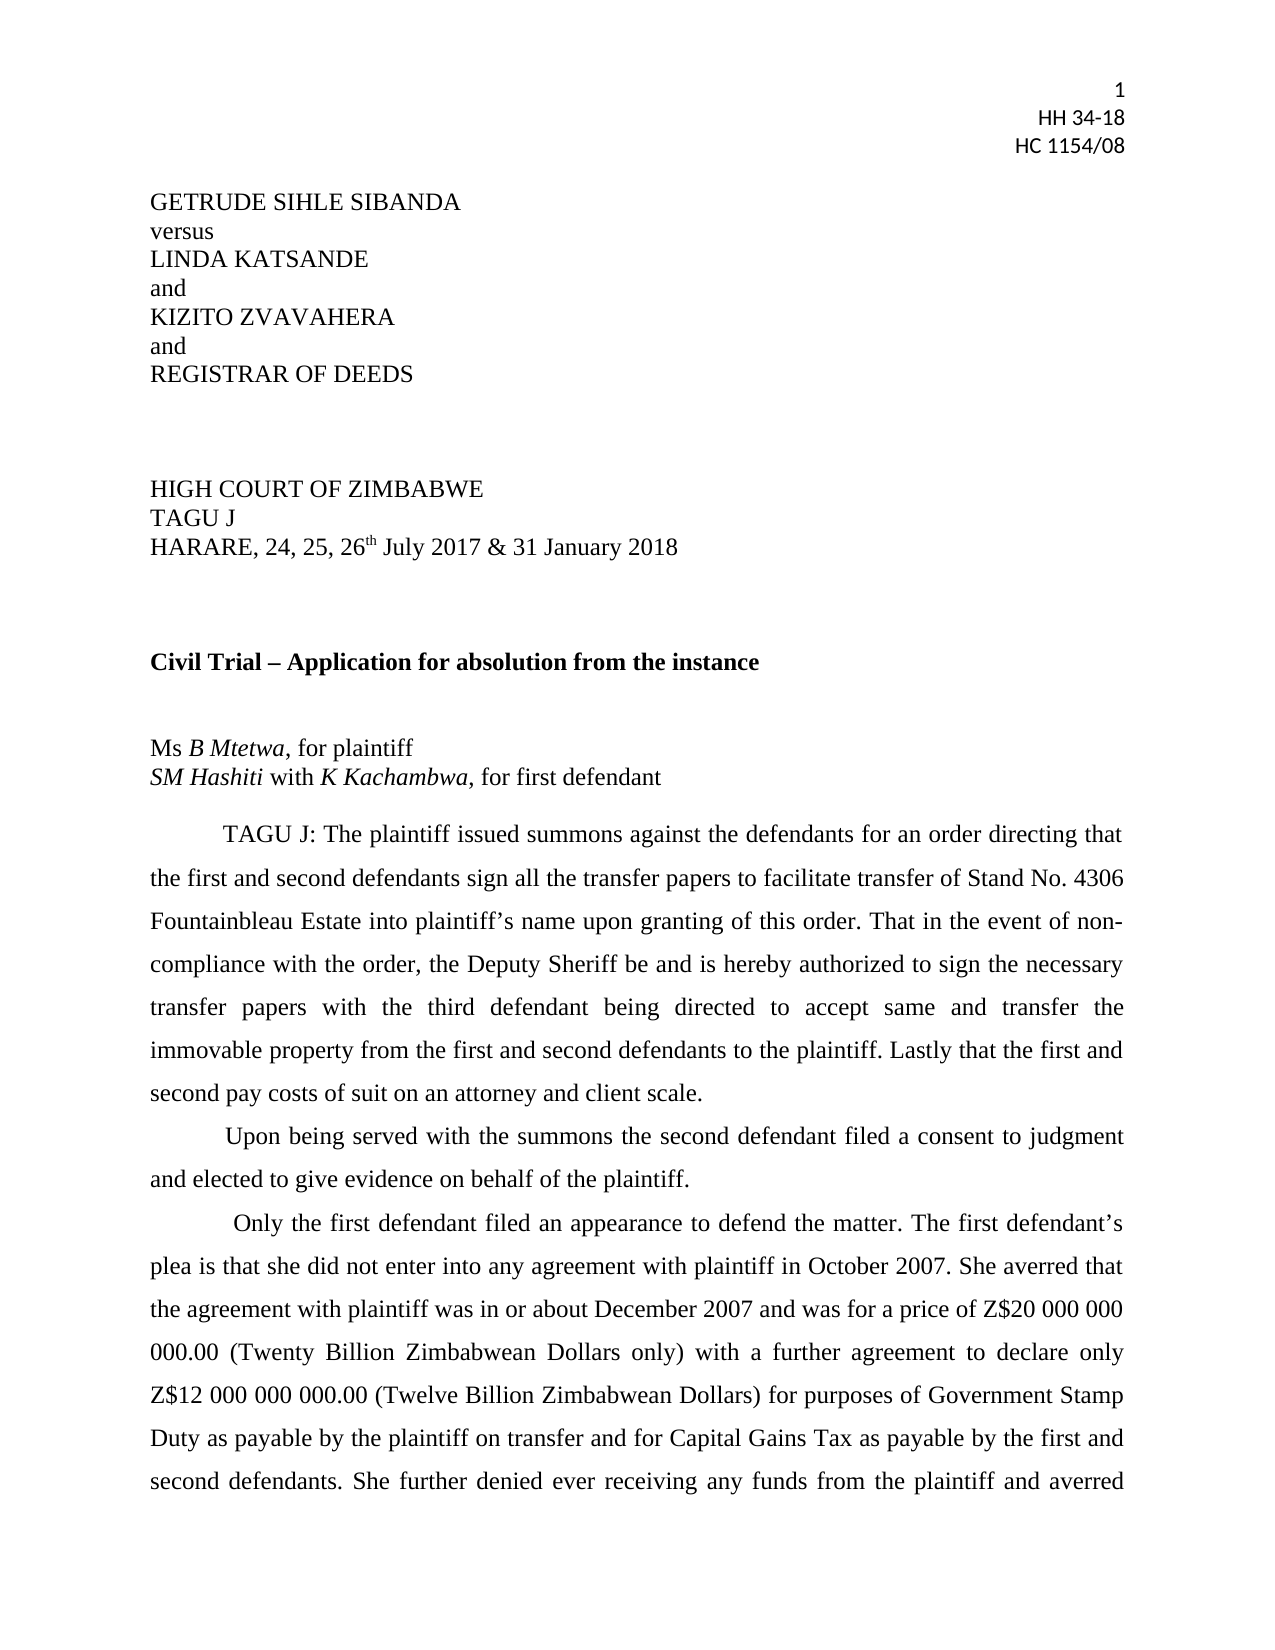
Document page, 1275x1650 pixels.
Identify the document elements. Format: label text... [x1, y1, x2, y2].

text Ms B Mtetwa, for plaintiff [150, 733, 1125, 762]
text HARARE, 24, 25, 26th July 2017 & 31 January 2018 [150, 532, 1125, 561]
text REGISTRAR OF DEEDS [150, 359, 1125, 388]
text GETRUDE SIHLE SIBANDA [150, 187, 1125, 216]
text versus [150, 216, 1125, 244]
text Upon being served with the summons the second defendant filed a consent to judgment and elected to give evidence on behalf of the plaintiff. [150, 1121, 1125, 1193]
text KIZITO ZVAVAHERA [150, 302, 1125, 331]
text SM Hashiti with K Kachambwa, for first defendant [150, 762, 1125, 791]
text HIGH COURT OF ZIMBABWE [150, 474, 1125, 503]
text and [150, 273, 1125, 302]
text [150, 1208, 1125, 1495]
text TAGU J [150, 503, 1125, 532]
text and [150, 331, 1125, 359]
text TAGU J: The plaintiff issued summons against the defendants for an order directing that the first and second defendants sign all the transfer papers to facilitate transfer of Stand No. 4306 Fountainbleau Estate into plaintiff’s name upon granting of this order. That in the event of non-compliance with the order, the Deputy Sheriff be and is hereby authorized to sign the necessary transfer papers with the third defendant being directed to accept same and transfer the immovable property from the first and second defendants to the plaintiff. Lastly that the first and second pay costs of suit on an attorney and client scale. [150, 819, 1125, 1107]
text Civil Trial – Application for absolution from the instance [150, 647, 1125, 676]
text LINDA KATSANDE [150, 244, 1125, 273]
